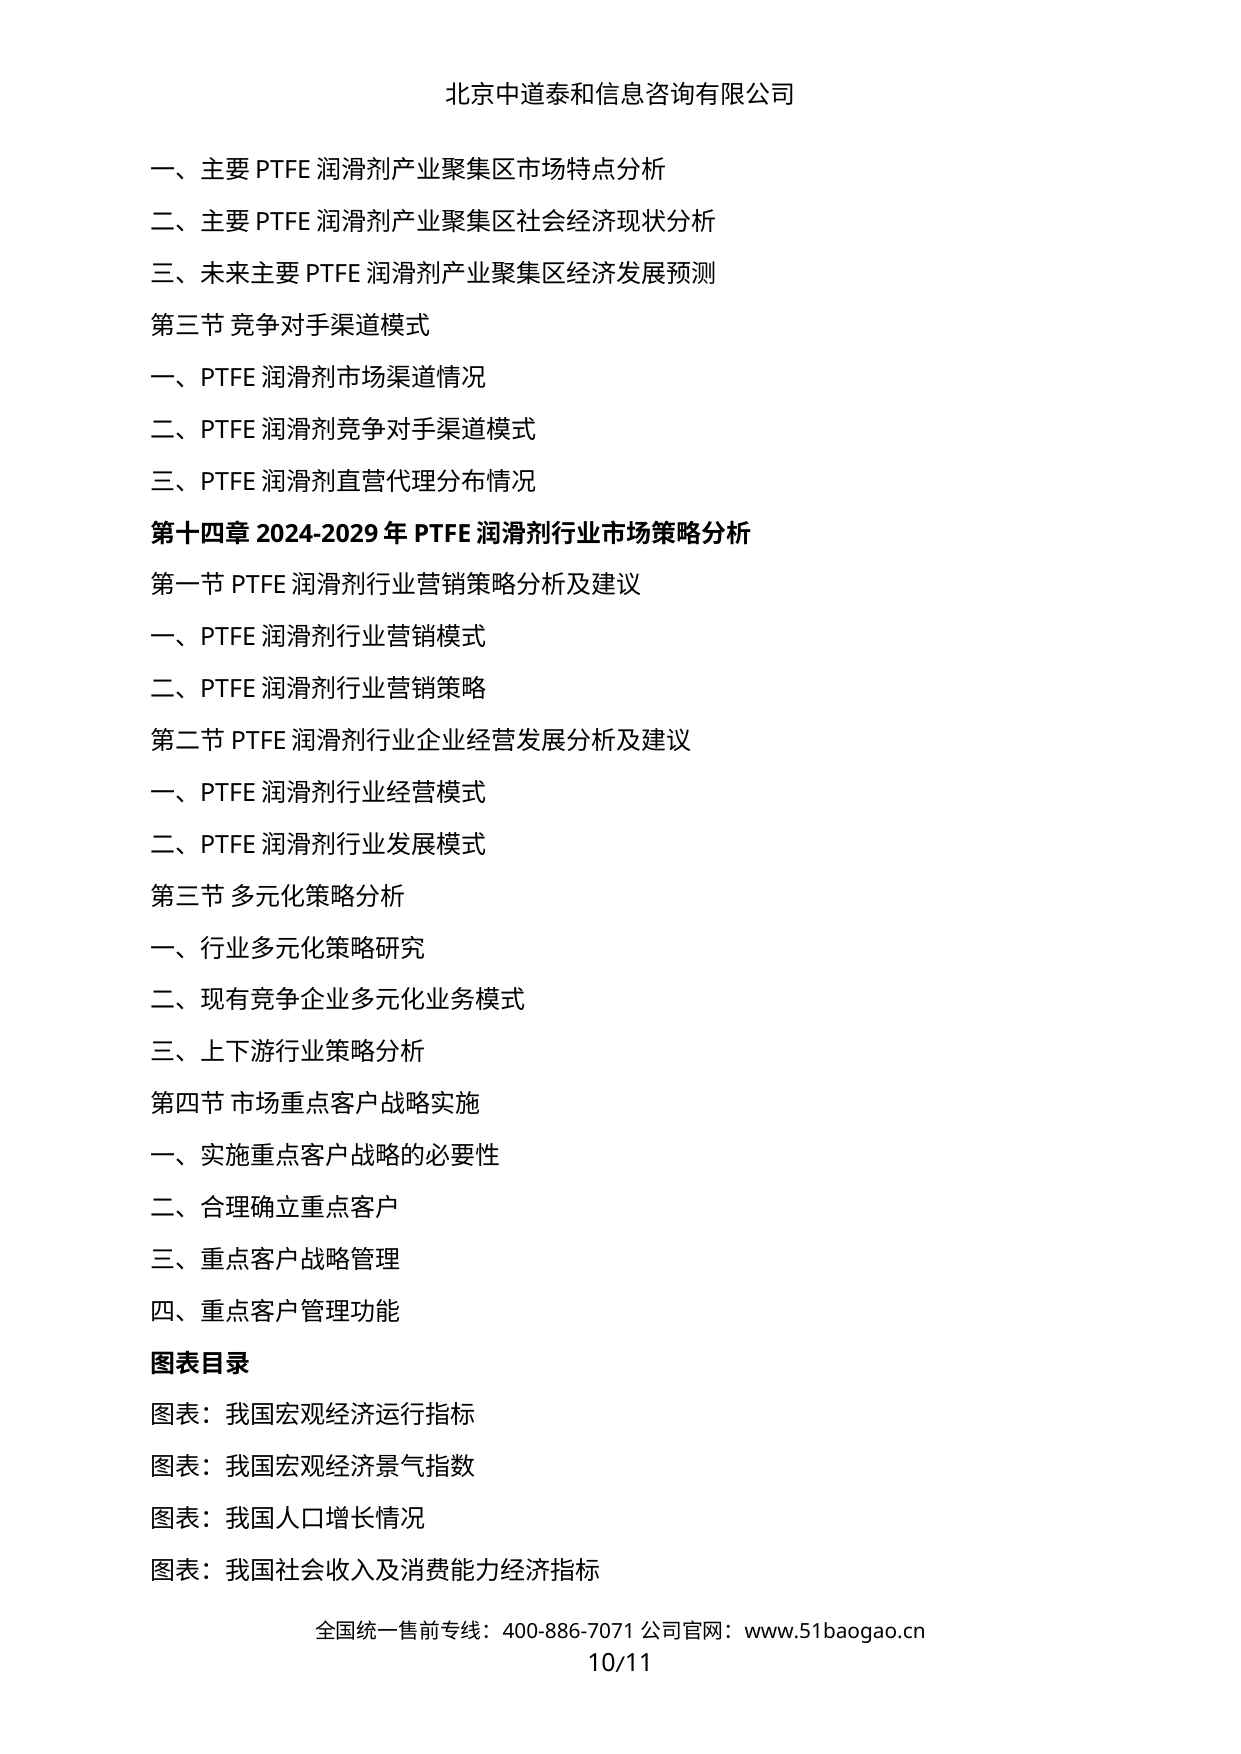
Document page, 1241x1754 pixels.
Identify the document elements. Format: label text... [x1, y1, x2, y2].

text 三、重点客户战略管理 [150, 1239, 1090, 1276]
text 二、PTFE润滑剂行业营销策略 [150, 669, 1090, 705]
text 第一节 PTFE润滑剂行业营销策略分析及建议 [150, 565, 1090, 601]
text 第二节 PTFE润滑剂行业企业经营发展分析及建议 [150, 721, 1090, 757]
text 一、PTFE润滑剂行业经营模式 [150, 772, 1090, 809]
text 一、实施重点客户战略的必要性 [150, 1136, 1090, 1172]
text 二、PTFE润滑剂竞争对手渠道模式 [150, 409, 1090, 446]
text 图表：我国社会收入及消费能力经济指标 [150, 1551, 1090, 1587]
text 图表：我国人口增长情况 [150, 1499, 1090, 1535]
text 二、合理确立重点客户 [150, 1187, 1090, 1224]
text 图表：我国宏观经济景气指数 [150, 1447, 1090, 1483]
text 二、主要PTFE润滑剂产业聚集区社会经济现状分析 [150, 202, 1090, 238]
text 三、PTFE润滑剂直营代理分布情况 [150, 461, 1090, 497]
text 三、上下游行业策略分析 [150, 1032, 1090, 1068]
text 一、PTFE润滑剂市场渠道情况 [150, 357, 1090, 394]
text 一、主要PTFE润滑剂产业聚集区市场特点分析 [150, 150, 1090, 186]
text 第十四章 2024-2029年PTFE润滑剂行业市场策略分析 [150, 513, 1090, 549]
text 二、PTFE润滑剂行业发展模式 [150, 824, 1090, 861]
text 第三节 多元化策略分析 [150, 876, 1090, 912]
text 一、行业多元化策略研究 [150, 928, 1090, 964]
text 一、PTFE润滑剂行业营销模式 [150, 617, 1090, 653]
text 二、现有竞争企业多元化业务模式 [150, 980, 1090, 1016]
text 三、未来主要PTFE润滑剂产业聚集区经济发展预测 [150, 254, 1090, 290]
text 四、重点客户管理功能 [150, 1291, 1090, 1327]
text 第四节 市场重点客户战略实施 [150, 1084, 1090, 1120]
text 图表目录 [150, 1343, 1090, 1379]
text 图表：我国宏观经济运行指标 [150, 1395, 1090, 1431]
text 第三节 竞争对手渠道模式 [150, 306, 1090, 342]
